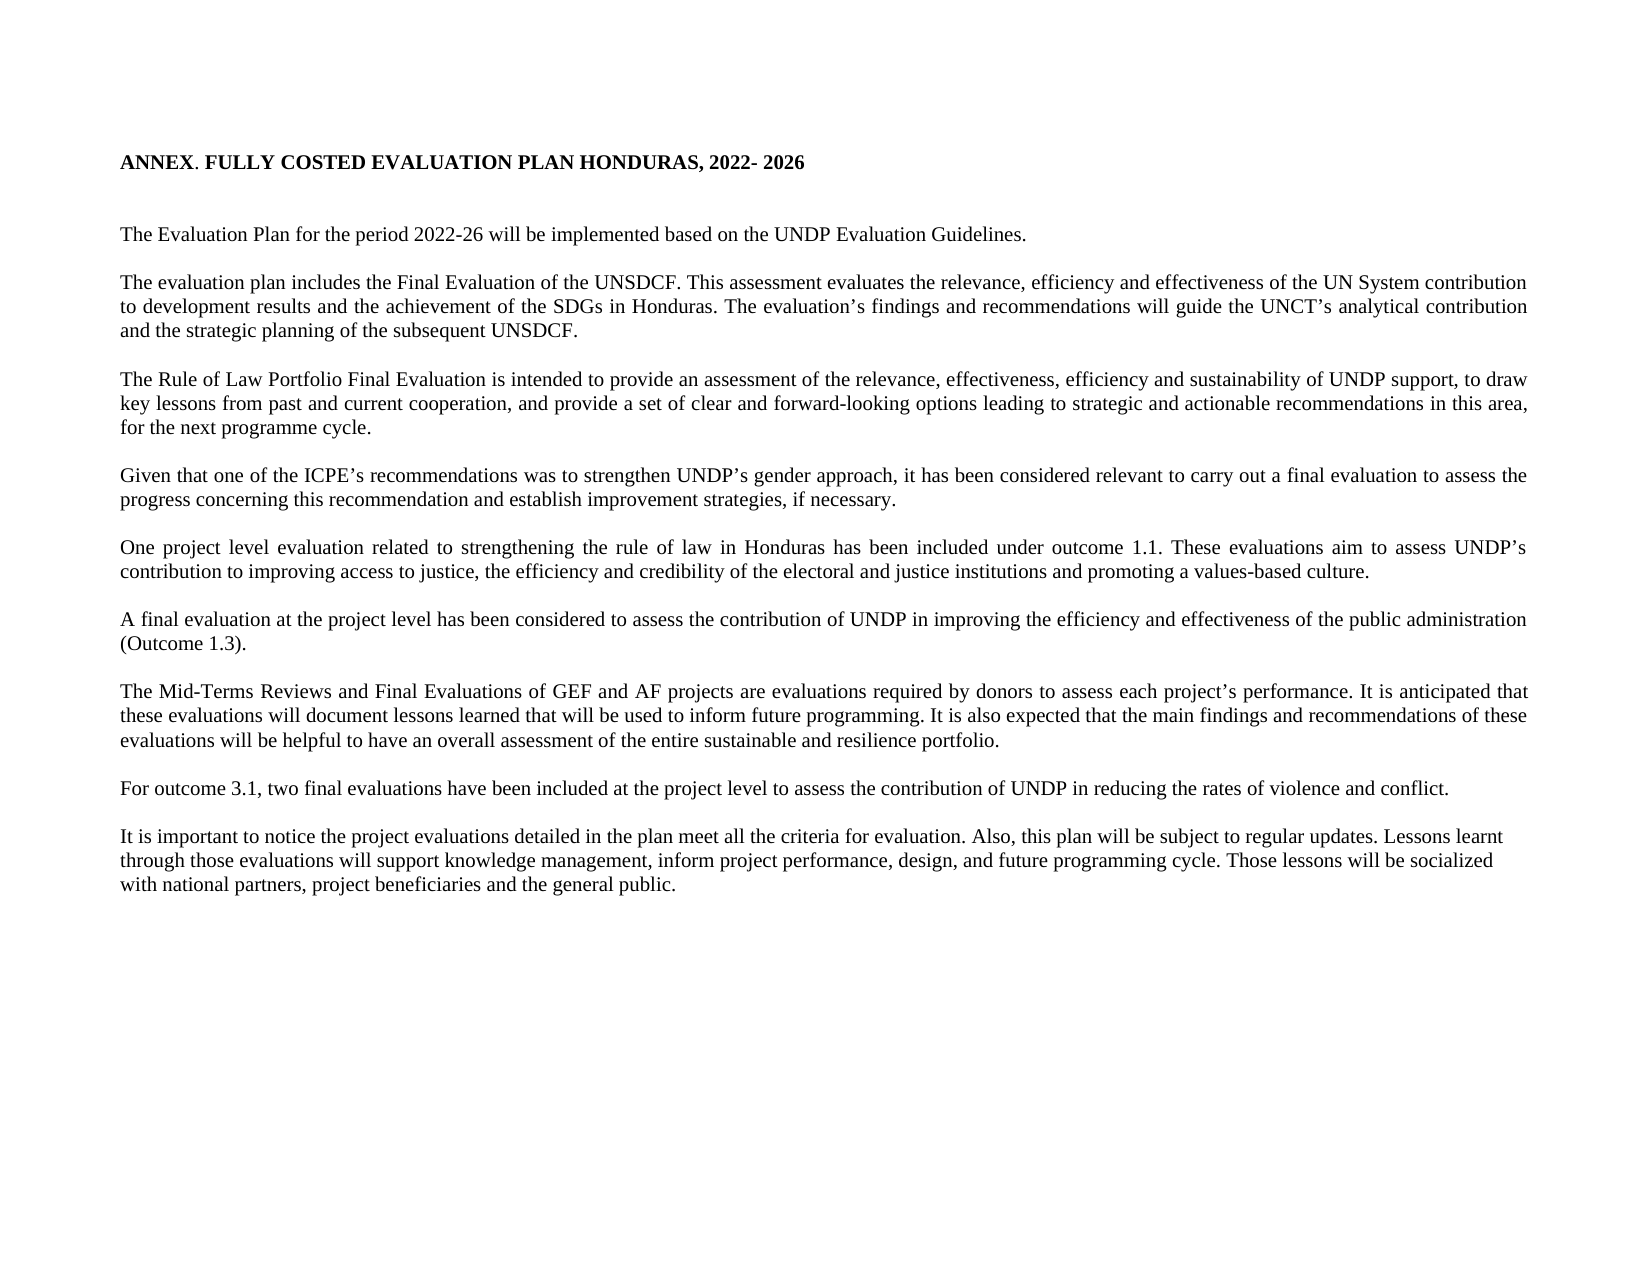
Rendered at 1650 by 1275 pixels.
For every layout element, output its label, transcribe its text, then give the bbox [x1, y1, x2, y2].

text A final evaluation at the project level has been considered to assess the contribution of UNDP in improving the efficiency and effectiveness of the public administration (Outcome 1.3). [120, 607, 1530, 655]
text ANNEX. FULLY COSTED EVALUATION PLAN HONDURAS, 2022- 2026 [120, 150, 1530, 174]
text The Mid-Terms Reviews and Final Evaluations of GEF and AF projects are evaluations required by donors to assess each project’s performance. It is anticipated that these evaluations will document lessons learned that will be used to inform future programming. It is also expected that the main findings and recommendations of these evaluations will be helpful to have an overall assessment of the entire sustainable and resilience portfolio. [120, 679, 1530, 752]
text Given that one of the ICPE’s recommendations was to strengthen UNDP’s gender approach, it has been considered relevant to carry out a final evaluation to assess the progress concerning this recommendation and establish improvement strategies, if necessary. [120, 463, 1530, 511]
text The evaluation plan includes the Final Evaluation of the UNSDCF. This assessment evaluates the relevance, efficiency and effectiveness of the UN System contribution to development results and the achievement of the SDGs in Honduras. The evaluation’s findings and recommendations will guide the UNCT’s analytical contribution and the strategic planning of the subsequent UNSDCF. [120, 270, 1530, 342]
text For outcome 3.1, two final evaluations have been included at the project level to assess the contribution of UNDP in reducing the rates of violence and conflict. [120, 776, 1530, 800]
text One project level evaluation related to strengthening the rule of law in Honduras has been included under outcome 1.1. These evaluations aim to assess UNDP’s contribution to improving access to justice, the efficiency and credibility of the electoral and justice institutions and promoting a values-based culture. [120, 535, 1530, 583]
text The Rule of Law Portfolio Final Evaluation is intended to provide an assessment of the relevance, effectiveness, efficiency and sustainability of UNDP support, to draw key lessons from past and current cooperation, and provide a set of clear and forward-looking options leading to strategic and actionable recommendations in this area, for the next programme cycle. [120, 367, 1530, 439]
text The Evaluation Plan for the period 2022-26 will be implemented based on the UNDP Evaluation Guidelines. [120, 222, 1530, 246]
text It is important to notice the project evaluations detailed in the plan meet all the criteria for evaluation. Also, this plan will be subject to regular updates. Lessons learnt through those evaluations will support knowledge management, inform project performance, design, and future programming cycle. Those lessons will be socialized with national partners, project beneficiaries and the general public. [120, 824, 1530, 896]
